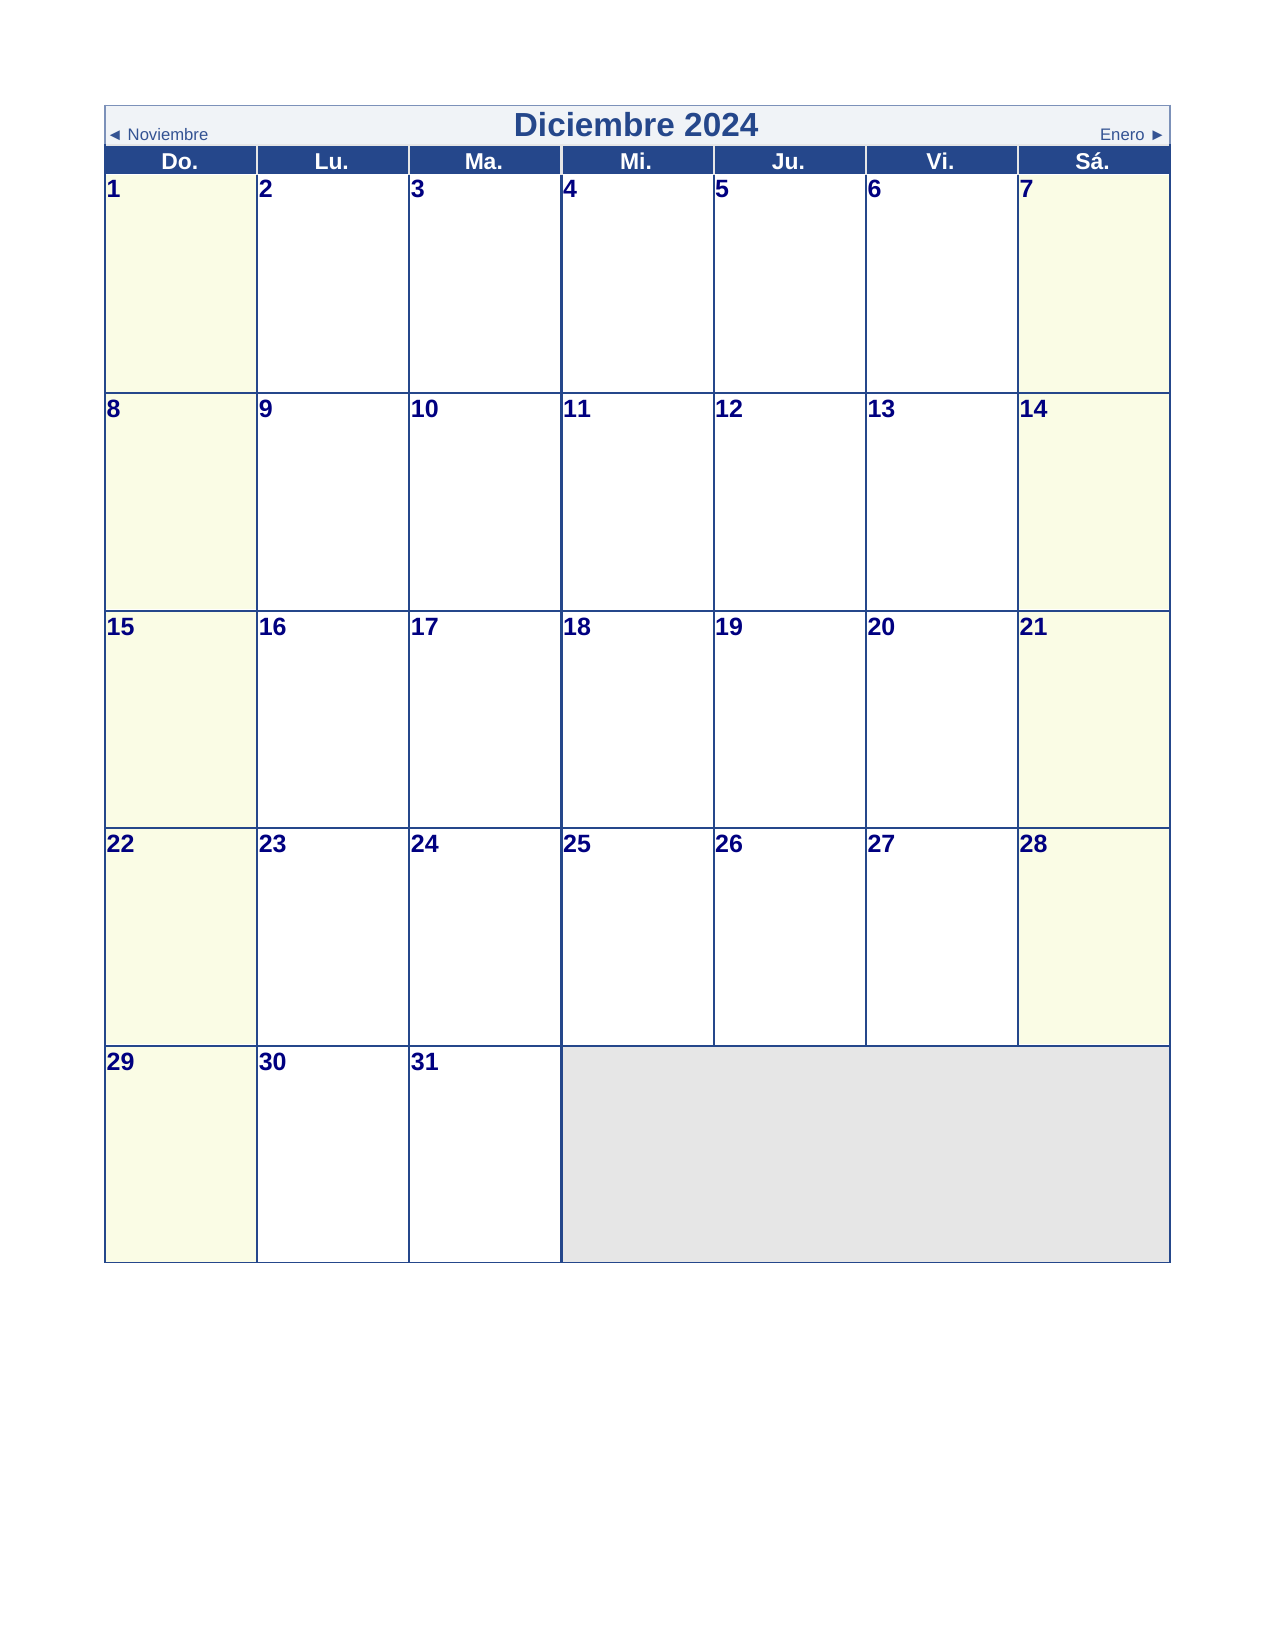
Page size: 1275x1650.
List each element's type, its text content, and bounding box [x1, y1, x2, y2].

table_cell 2 [258, 175, 408, 392]
table_cell Mi. [563, 146, 713, 174]
table_cell 10 [410, 394, 560, 609]
table_cell Vi. [867, 146, 1017, 174]
table_cell 20 [867, 612, 1017, 827]
table_cell 17 [410, 612, 560, 827]
table_cell 3 [410, 175, 560, 392]
table_cell 1 [106, 175, 256, 392]
table_cell Do. [106, 146, 256, 174]
table_cell 6 [867, 175, 1017, 392]
table_cell 9 [258, 394, 408, 609]
table_cell [563, 1047, 1169, 1262]
table_cell 19 [715, 612, 865, 827]
table_cell 21 [1019, 612, 1169, 827]
table_cell 4 [563, 175, 713, 392]
table_cell 24 [410, 829, 560, 1044]
table_cell 27 [867, 829, 1017, 1044]
table_cell 11 [563, 394, 713, 609]
table_cell 8 [106, 394, 256, 609]
table_cell 23 [258, 829, 408, 1044]
table_cell 25 [563, 829, 713, 1044]
table_cell 26 [715, 829, 865, 1044]
table_header ◄ Noviembre [106, 106, 257, 144]
table_cell Sá. [1019, 146, 1169, 174]
table_cell 13 [867, 394, 1017, 609]
table_cell 7 [1019, 175, 1169, 392]
table_cell 29 [106, 1047, 256, 1262]
table_cell 30 [258, 1047, 408, 1262]
table_cell 31 [410, 1047, 560, 1262]
table_cell 14 [1019, 394, 1169, 609]
table_cell 16 [258, 612, 408, 827]
table_cell 18 [563, 612, 713, 827]
table_header Enero ► [1018, 106, 1169, 144]
table_cell Lu. [258, 146, 408, 174]
table_cell Ma. [410, 146, 560, 174]
table_cell 22 [106, 829, 256, 1044]
table_cell 5 [715, 175, 865, 392]
table_cell 12 [715, 394, 865, 609]
table_header Diciembre 2024 [257, 106, 1018, 144]
table_cell 15 [106, 612, 256, 827]
table_cell 28 [1019, 829, 1169, 1044]
table_cell Ju. [715, 146, 865, 174]
